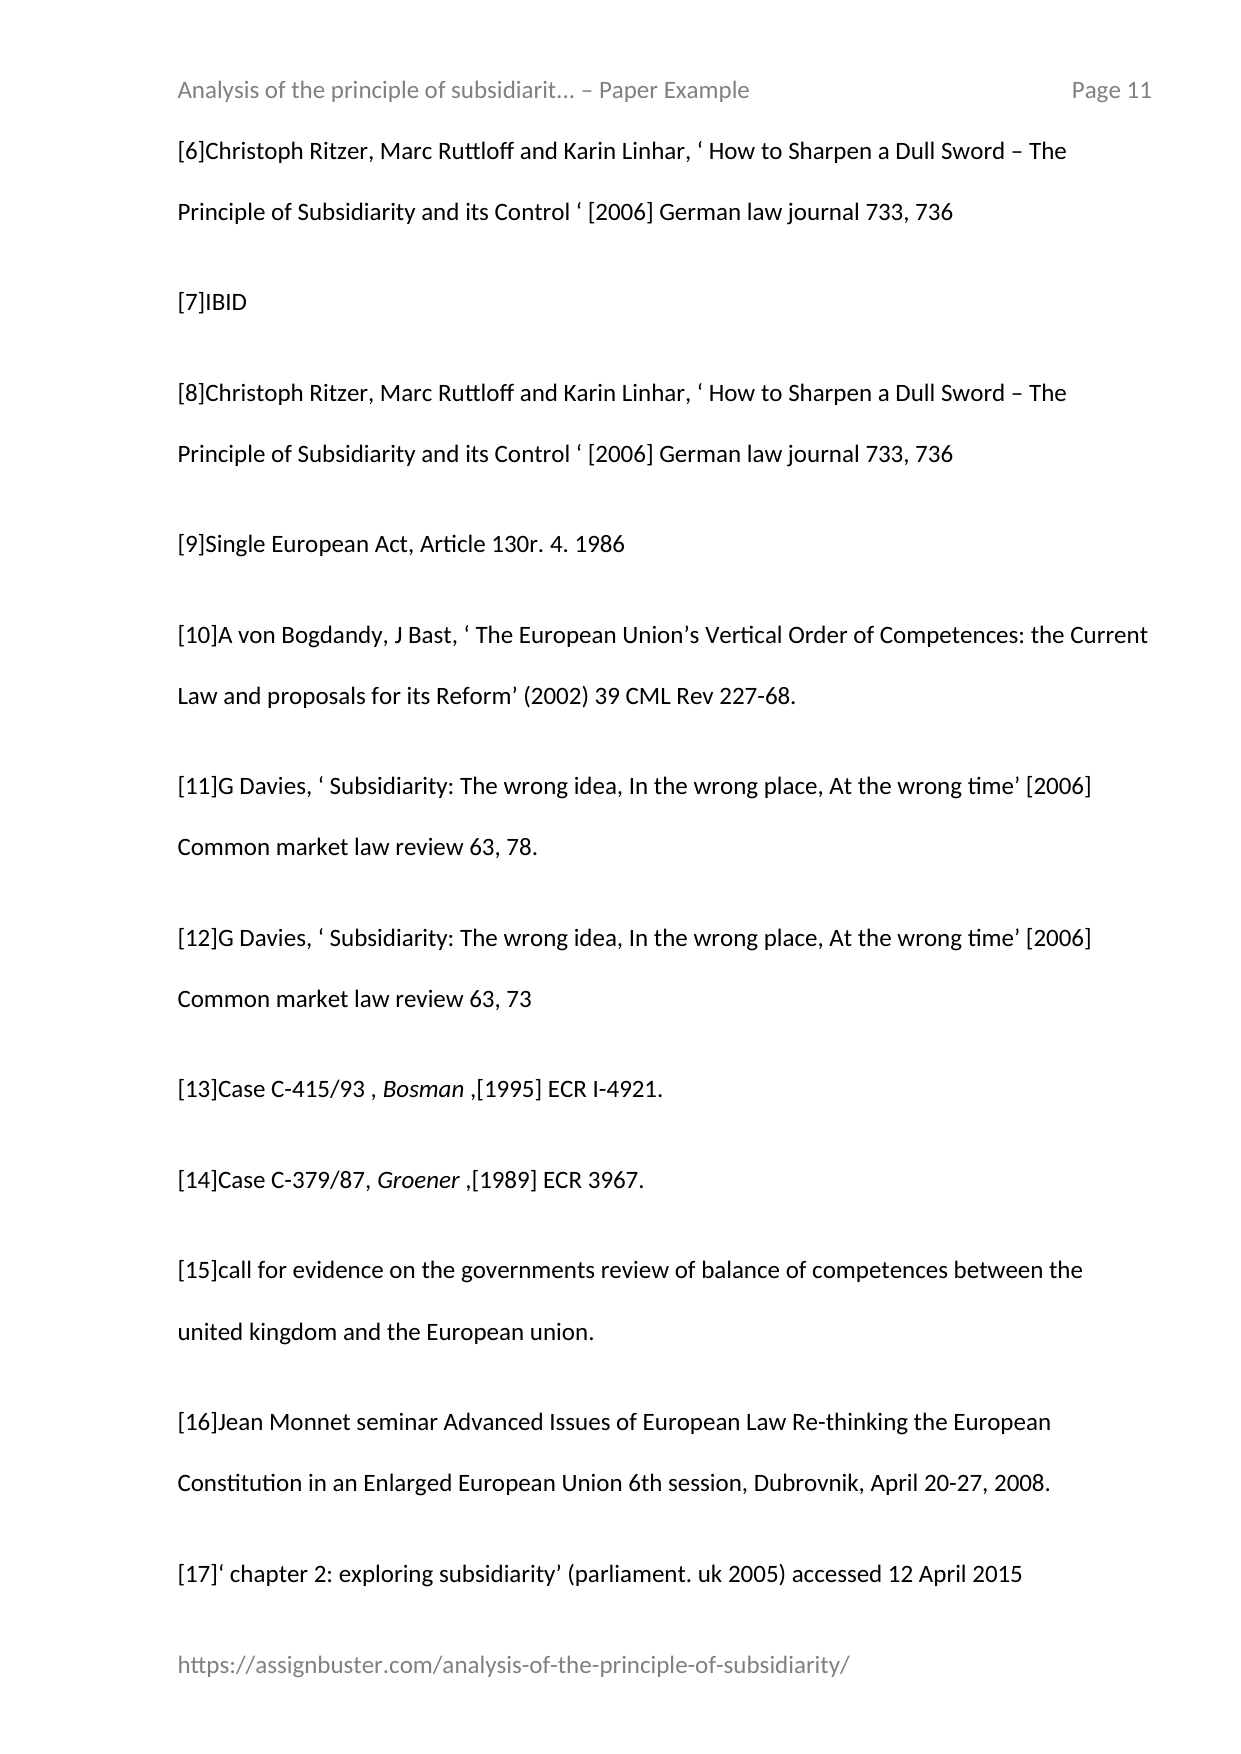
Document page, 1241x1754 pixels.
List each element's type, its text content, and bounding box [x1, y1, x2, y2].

text [9]Single European Act, Article 130r. 4. 1986 [177, 528, 1152, 559]
text [16]Jean Monnet seminar Advanced Issues of European Law Re-thinking the European Constitution in an Enlarged European Union 6th session, Dubrovnik, April 20-27, 2008. [177, 1406, 1152, 1498]
text [11]G Davies, ‘ Subsidiarity: The wrong idea, In the wrong place, At the wrong time’ [2006] Common market law review 63, 78. [177, 771, 1152, 862]
text [17]‘ chapter 2: exploring subsidiarity’ (parliament. uk 2005) accessed 12 April 2015 [177, 1558, 1152, 1588]
text [13]Case C-415/93 , Bosman ,[1995] ECR I-4921. [177, 1074, 1152, 1104]
text [14]Case C-379/87, Groener ,[1989] ECR 3967. [177, 1164, 1152, 1195]
text [6]Christoph Ritzer, Marc Ruttloff and Karin Linhar, ‘ How to Sharpen a Dull Sword – The Principle of Subsidiarity and its Control ‘ [2006] German law journal 733, 736 [177, 135, 1152, 226]
text [12]G Davies, ‘ Subsidiarity: The wrong idea, In the wrong place, At the wrong time’ [2006] Common market law review 63, 73 [177, 922, 1152, 1014]
text [7]IBID [177, 286, 1152, 317]
text [10]A von Bogdandy, J Bast, ‘ The European Union’s Vertical Order of Competences: the Current Law and proposals for its Reform’ (2002) 39 CML Rev 227-68. [177, 619, 1152, 711]
text [15]call for evidence on the governments review of balance of competences between the united kingdom and the European union. [177, 1255, 1152, 1346]
text [8]Christoph Ritzer, Marc Ruttloff and Karin Linhar, ‘ How to Sharpen a Dull Sword – The Principle of Subsidiarity and its Control ‘ [2006] German law journal 733, 736 [177, 377, 1152, 468]
